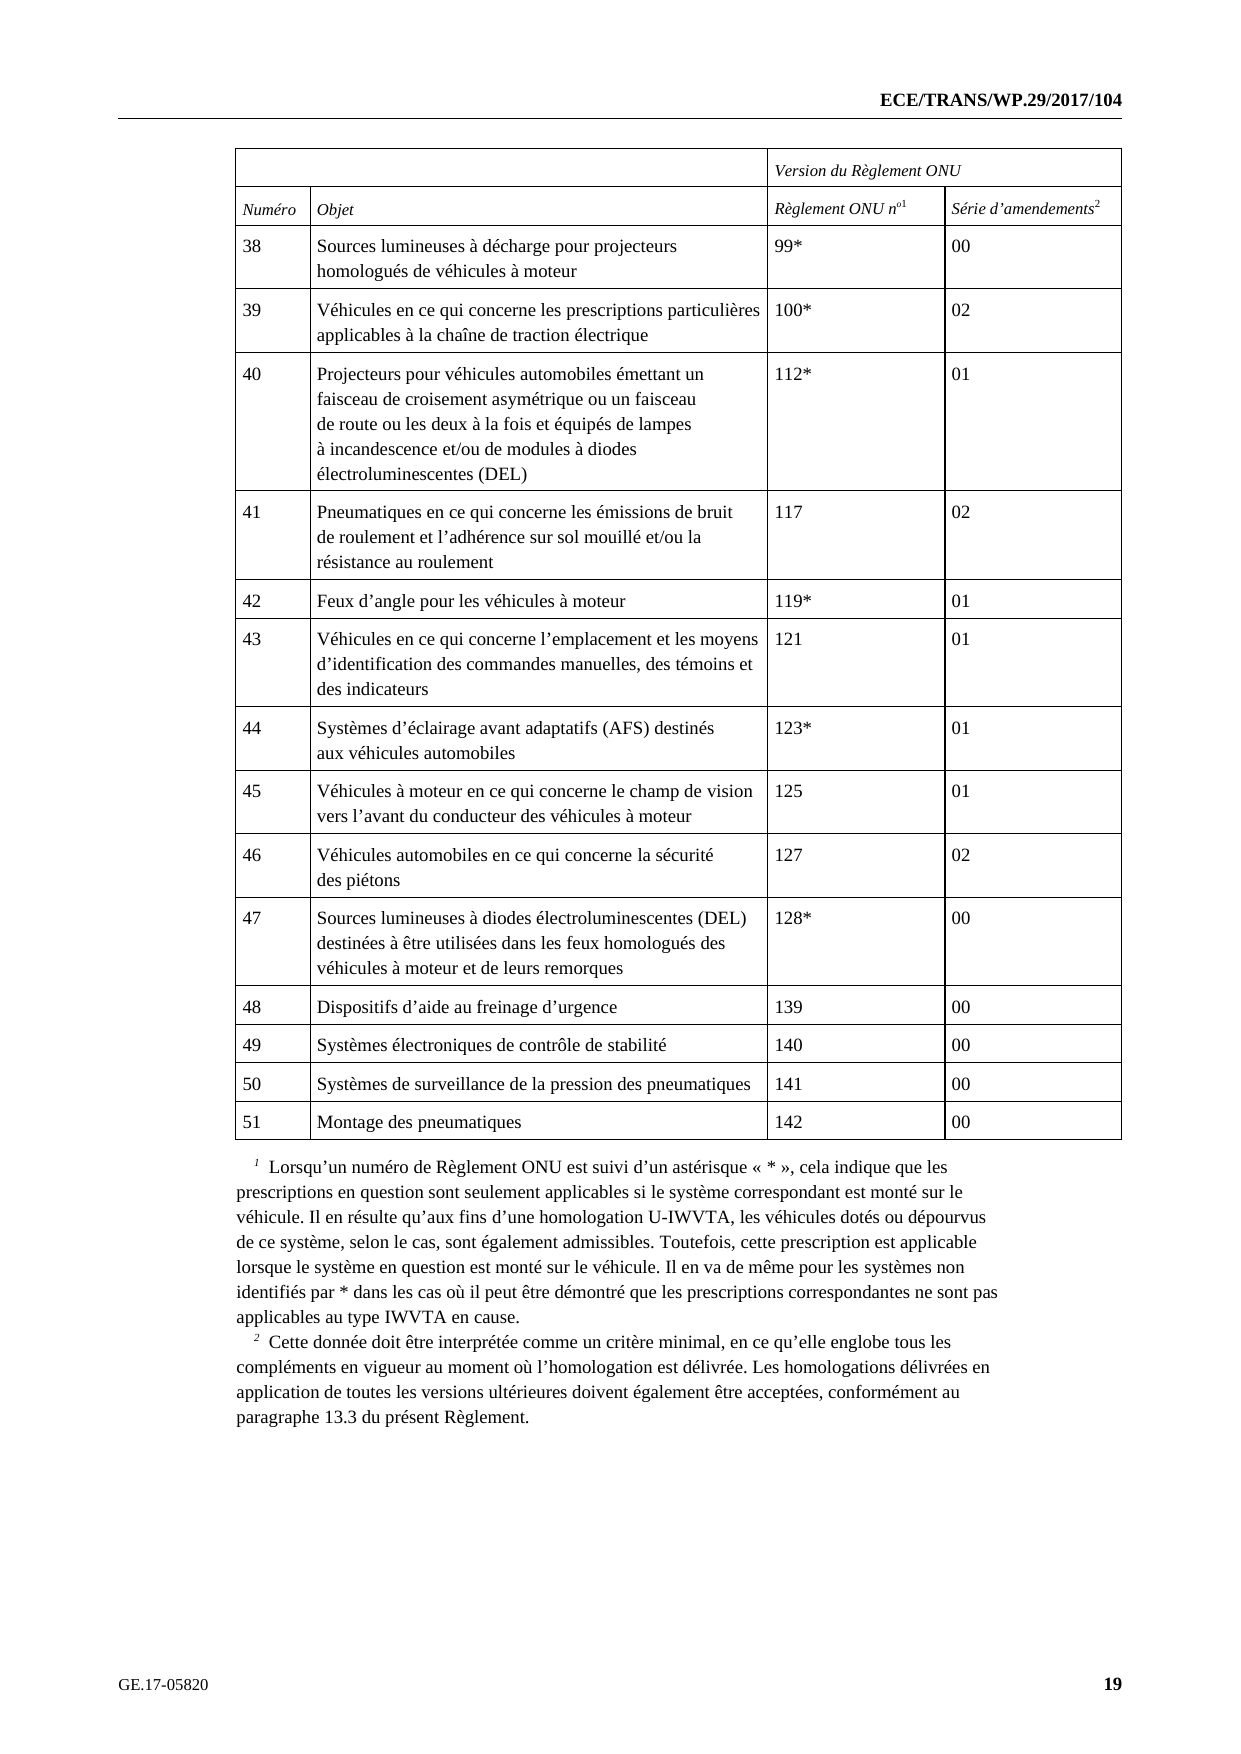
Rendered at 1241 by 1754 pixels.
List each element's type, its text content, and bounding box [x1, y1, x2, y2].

text 2 Cette donnée doit être interprétée comme un critère minimal, en ce qu’elle englobe tous les compléments en vigueur au moment où l’homologation est délivrée. Les homologations délivrées en application de toutes les versions ultérieures doivent également être acceptées, conformément au paragraphe 13.3 du présent Règlement. [236, 1328, 1004, 1428]
table_cell 127 [768, 834, 944, 897]
table_cell 140 [768, 1025, 944, 1062]
table_cell 00 [946, 898, 1121, 985]
table_cell Systèmes d’éclairage avant adaptatifs (AFS) destinés aux véhicules automobiles [311, 707, 767, 769]
table_cell 38 [236, 226, 310, 288]
table_cell 43 [236, 619, 310, 706]
table_cell 46 [236, 834, 310, 897]
table_cell Systèmes de surveillance de la pression des pneumatiques [311, 1063, 767, 1101]
table_cell Systèmes électroniques de contrôle de stabilité [311, 1025, 767, 1062]
table_cell 01 [946, 353, 1121, 490]
table_cell Projecteurs pour véhicules automobiles émettant un faisceau de croisement asymétrique ou un faisceau de route ou les deux à la fois et équipés de lampes à incandescence et/ou de modules à diodes électroluminescentes (DEL) [311, 353, 767, 490]
table_cell 142 [768, 1102, 944, 1139]
table_cell 40 [236, 353, 310, 490]
table_cell 02 [946, 491, 1121, 579]
table_cell 01 [946, 771, 1121, 833]
table_cell 112* [768, 353, 944, 490]
table_cell 125 [768, 771, 944, 833]
table_cell 01 [946, 619, 1121, 706]
table_cell 121 [768, 619, 944, 706]
table_cell 00 [946, 1063, 1121, 1101]
table_cell 119* [768, 580, 944, 617]
table_header [236, 149, 767, 186]
table_cell 01 [946, 707, 1121, 769]
table_cell Véhicules à moteur en ce qui concerne le champ de vision vers l’avant du conducteur des véhicules à moteur [311, 771, 767, 833]
table_cell Pneumatiques en ce qui concerne les émissions de bruit de roulement et l’adhérence sur sol mouillé et/ou la résistance au roulement [311, 491, 767, 579]
table_cell 42 [236, 580, 310, 617]
table_cell 117 [768, 491, 944, 579]
table_cell 39 [236, 289, 310, 352]
table_cell 00 [946, 226, 1121, 288]
table_cell Montage des pneumatiques [311, 1102, 767, 1139]
table_header Version du Règlement ONU [768, 149, 1121, 186]
table_cell Règlement ONU no1 [768, 187, 944, 225]
table_cell 02 [946, 289, 1121, 352]
table_cell Objet [311, 187, 767, 225]
table_cell 44 [236, 707, 310, 769]
table_cell 123* [768, 707, 944, 769]
table_cell 50 [236, 1063, 310, 1101]
table_cell 141 [768, 1063, 944, 1101]
table_cell Véhicules automobiles en ce qui concerne la sécurité des piétons [311, 834, 767, 897]
table_cell Dispositifs d’aide au freinage d’urgence [311, 986, 767, 1024]
table_cell 99* [768, 226, 944, 288]
text 1 Lorsqu’un numéro de Règlement ONU est suivi d’un astérisque « * », cela indique que les prescriptions en question sont seulement applicables si le système correspondant est monté sur le véhicule. Il en résulte qu’aux fins d’une homologation U-IWVTA, les véhicules dotés ou dépourvus de ce système, selon le cas, sont également admissibles. Toutefois, cette prescription est applicable lorsque le système en question est monté sur le véhicule. Il en va de même pour les systèmes non identifiés par * dans les cas où il peut être démontré que les prescriptions correspondantes ne sont pas applicables au type IWVTA en cause. [236, 1153, 1004, 1328]
table_cell Sources lumineuses à décharge pour projecteurs homologués de véhicules à moteur [311, 226, 767, 288]
table_cell 128* [768, 898, 944, 985]
table_cell 00 [946, 1025, 1121, 1062]
table_cell Numéro [236, 187, 310, 225]
table_cell 01 [946, 580, 1121, 617]
table_cell Véhicules en ce qui concerne les prescriptions particulières applicables à la chaîne de traction électrique [311, 289, 767, 352]
table_cell Véhicules en ce qui concerne l’emplacement et les moyens d’identification des commandes manuelles, des témoins et des indicateurs [311, 619, 767, 706]
table_cell 45 [236, 771, 310, 833]
table_cell 47 [236, 898, 310, 985]
table_cell 139 [768, 986, 944, 1024]
table_cell 48 [236, 986, 310, 1024]
table_cell 00 [946, 1102, 1121, 1139]
table_cell Feux d’angle pour les véhicules à moteur [311, 580, 767, 617]
table_cell Série d’amendements2 [946, 187, 1121, 225]
table_cell 02 [946, 834, 1121, 897]
table_cell 100* [768, 289, 944, 352]
table_cell 49 [236, 1025, 310, 1062]
table_cell Sources lumineuses à diodes électroluminescentes (DEL) destinées à être utilisées dans les feux homologués des véhicules à moteur et de leurs remorques [311, 898, 767, 985]
table_cell 41 [236, 491, 310, 579]
table_cell 51 [236, 1102, 310, 1139]
table_cell 00 [946, 986, 1121, 1024]
